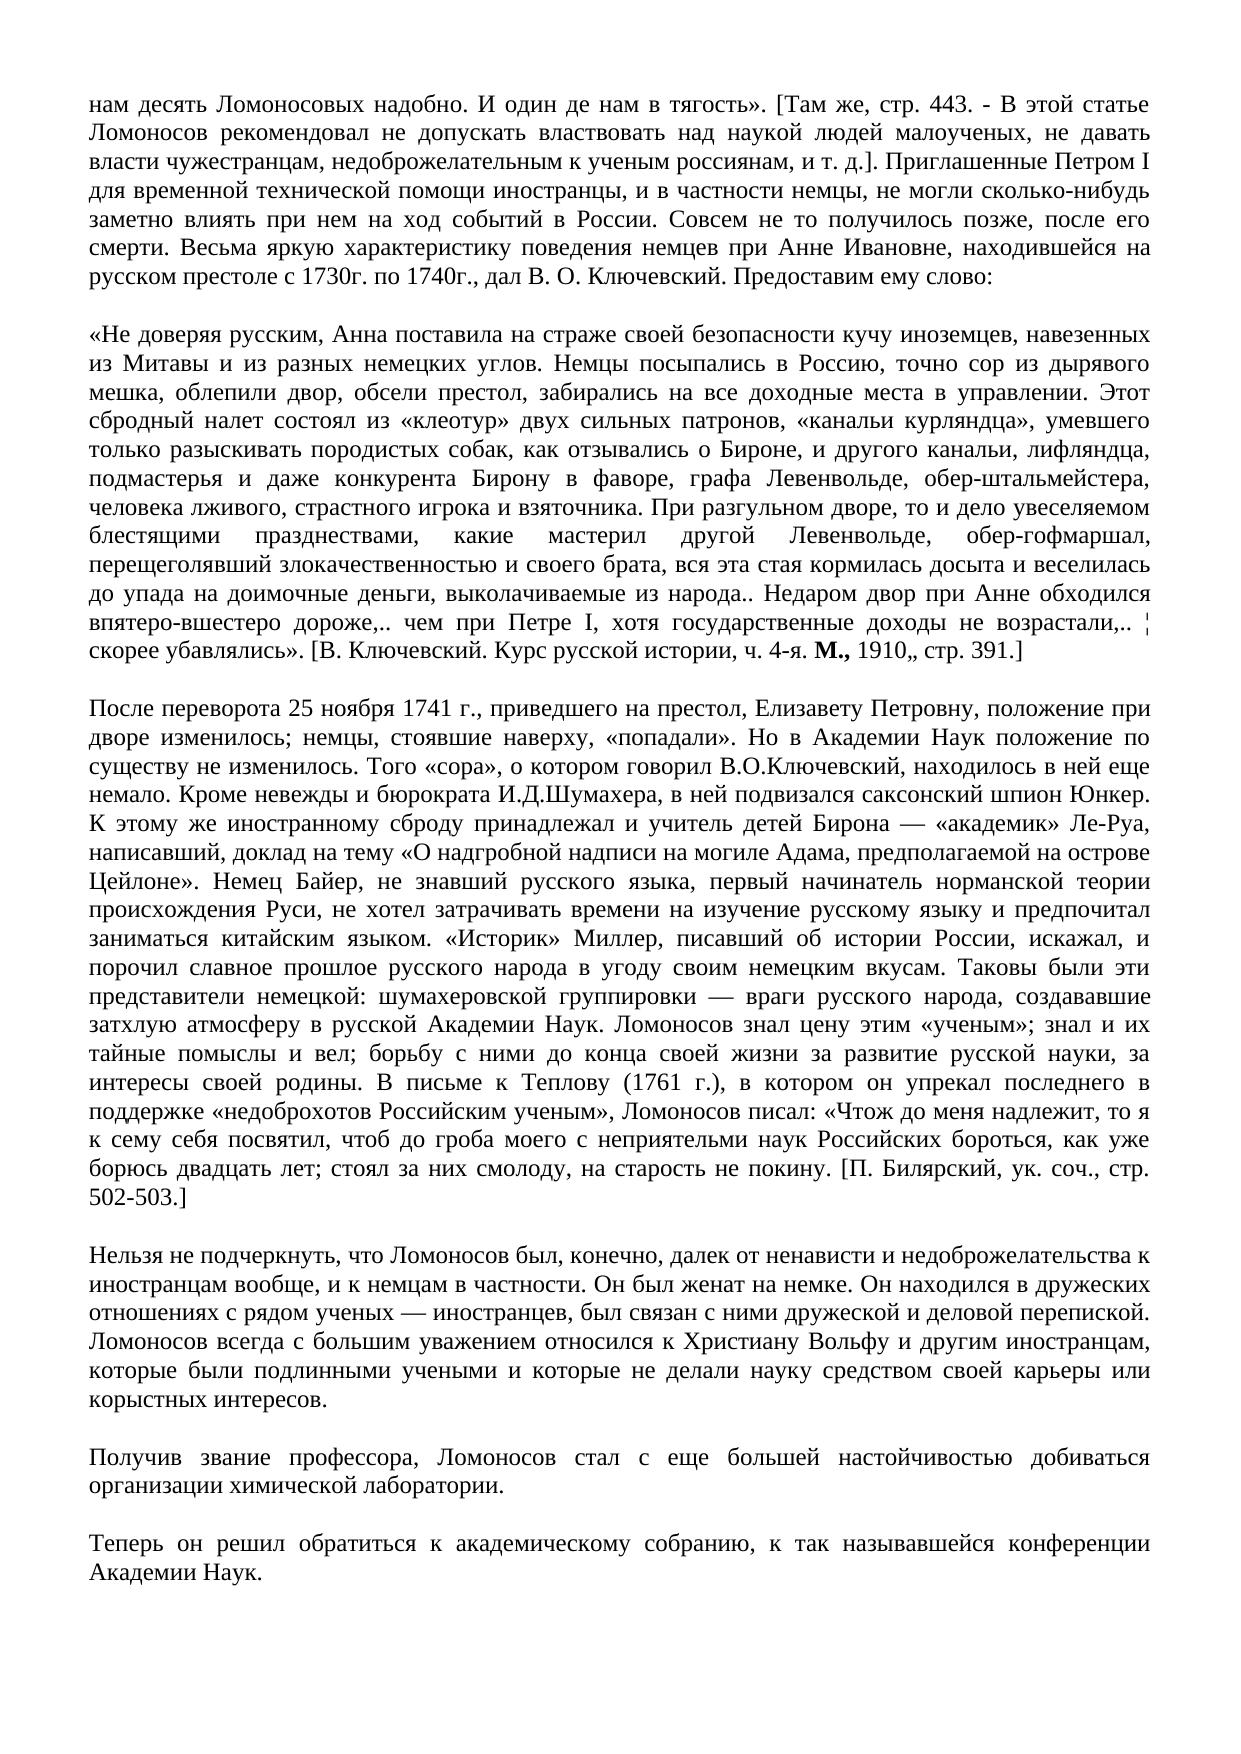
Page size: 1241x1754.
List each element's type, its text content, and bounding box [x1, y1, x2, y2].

text «Не доверяя русским, Анна поставила на страже своей безопасности кучу иноземцев, навезенных из Митавы и из разных немецких углов. Немцы посыпались в Россию, точно сор из дырявого мешка, облепили двор, обсели престол, забирались на все доходные места в управлении. Этот сбродный налет состоял из «клеотур» двух сильных патронов, «канальи курляндца», умевшего только разыскивать породистых собак, как отзывались о Бироне, и другого канальи, лифляндца, подмастерья и даже конкурента Бирону в фаворе, графа Левенвольде, обер-штальмейстера, человека лживого, страстного игрока и взяточника. При разгульном дворе, то и дело увеселяемом блестящими празднествами, какие мастерил другой Левенвольде, обер-гофмаршал, перещеголявший злокачественностью и своего брата, вся эта стая кормилась досыта и веселилась до упада на доимочные деньги, выколачиваемые из народа.. Недаром двор при Анне обходился впятеро-вшестеро дороже,.. чем при Петре I, хотя государственные доходы не возрастали,.. ¦ скорее убавлялись». [В. Ключевский. Курс русской истории, ч. 4-я. М., 1910„ стр. 391.] [89, 319, 1152, 664]
text Теперь он решил обратиться к академическому собранию, к так называвшейся конференции Академии Наук. [89, 1528, 1152, 1586]
text Нельзя не подчеркнуть, что Ломоносов был, конечно, далек от ненависти и недоброжелательства к иностранцам вообще, и к немцам в частности. Он был женат на немке. Он находился в дружеских отношениях с рядом ученых — иностранцев, был связан с ними дружеской и деловой перепиской. Ломоносов всегда с большим уважением относился к Христиану Вольфу и другим иностранцам, которые были подлинными учеными и которые не делали науку средством своей карьеры или корыстных интересов. [89, 1240, 1152, 1412]
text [89, 89, 1152, 290]
text Получив звание профессора, Ломоносов стал с еще большей настойчивостью добиваться организации химической лаборатории. [89, 1442, 1152, 1499]
text После переворота 25 ноября 1741 г., приведшего на престол, Елизавету Петровну, положение при дворе изменилось; немцы, стоявшие наверху, «попадали». Но в Академии Наук положение по существу не изменилось. Того «сора», о котором говорил В.О.Ключевский, находилось в ней еще немало. Кроме невежды и бюрократа И.Д.Шумахера, в ней подвизался саксонский шпион Юнкер. К этому же иностранному сброду принадлежал и учитель детей Бирона — «академик» Ле-Руа, написавший, доклад на тему «О надгробной надписи на могиле Адама, предполагаемой на острове Цейлоне». Немец Байер, не знавший русского языка, первый начинатель норманской теории происхождения Руси, не хотел затрачивать времени на изучение русскому языку и предпочитал заниматься китайским языком. «Историк» Миллер, писавший об истории России, искажал, и порочил славное прошлое русского народа в угоду своим немецким вкусам. Таковы были эти представители немецкой: шумахеровской группировки — враги русского народа, создававшие затхлую атмосферу в русской Академии Наук. Ломоносов знал цену этим «ученым»; знал и их тайные помыслы и вел; борьбу с ними до конца своей жизни за развитие русской науки, за интересы своей родины. В письме к Теплову (1761 г.), в котором он упрекал последнего в поддержке «недоброхотов Российским ученым», Ломоносов писал: «Чтож до меня надлежит, то я к сему себя посвятил, чтоб до гроба моего с неприятельми наук Российских бороться, как уже борюсь двадцать лет; стоял за них смолоду, на старость не покину. [П. Билярский, ук. соч., стр. 502-503.] [89, 693, 1152, 1211]
